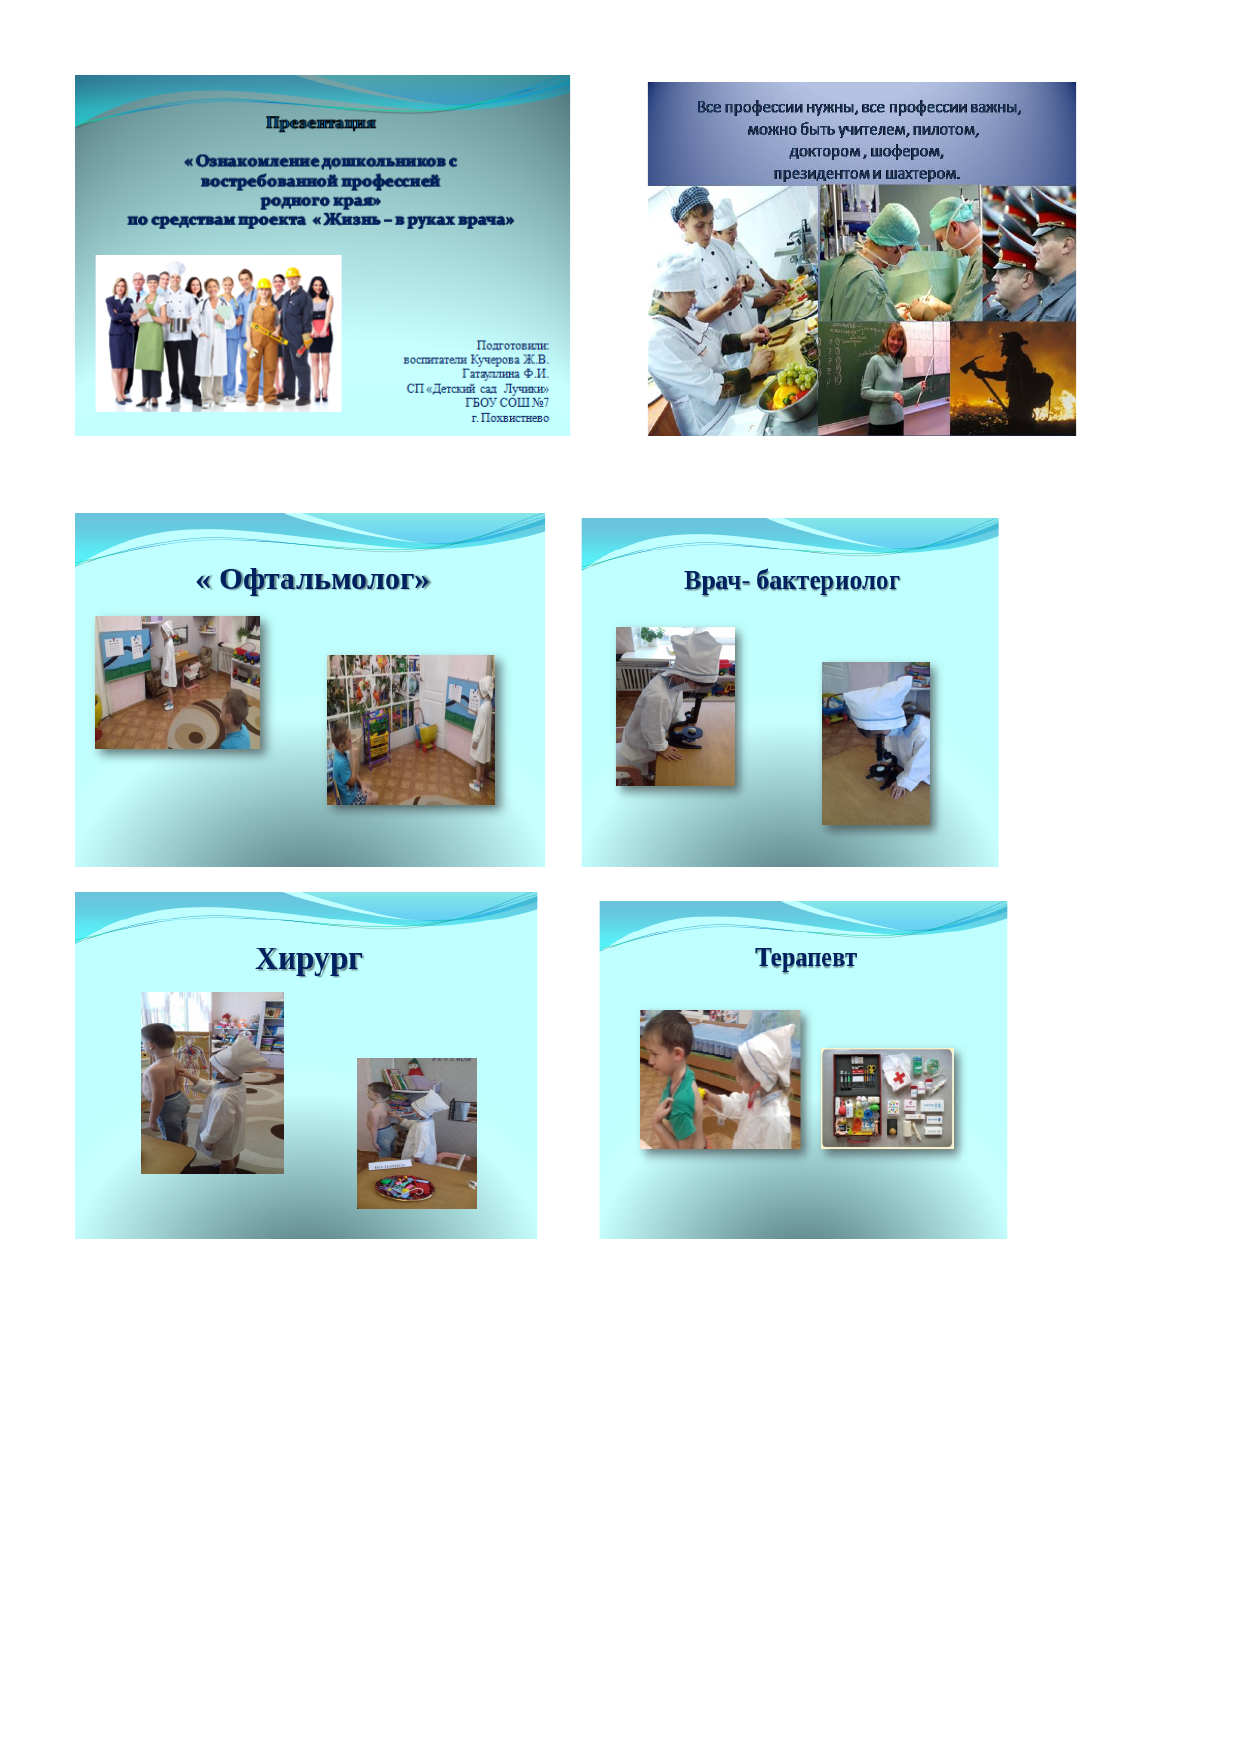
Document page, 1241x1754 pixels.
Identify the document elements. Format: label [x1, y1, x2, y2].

picture [75, 75, 571, 436]
picture [647, 82, 1077, 436]
